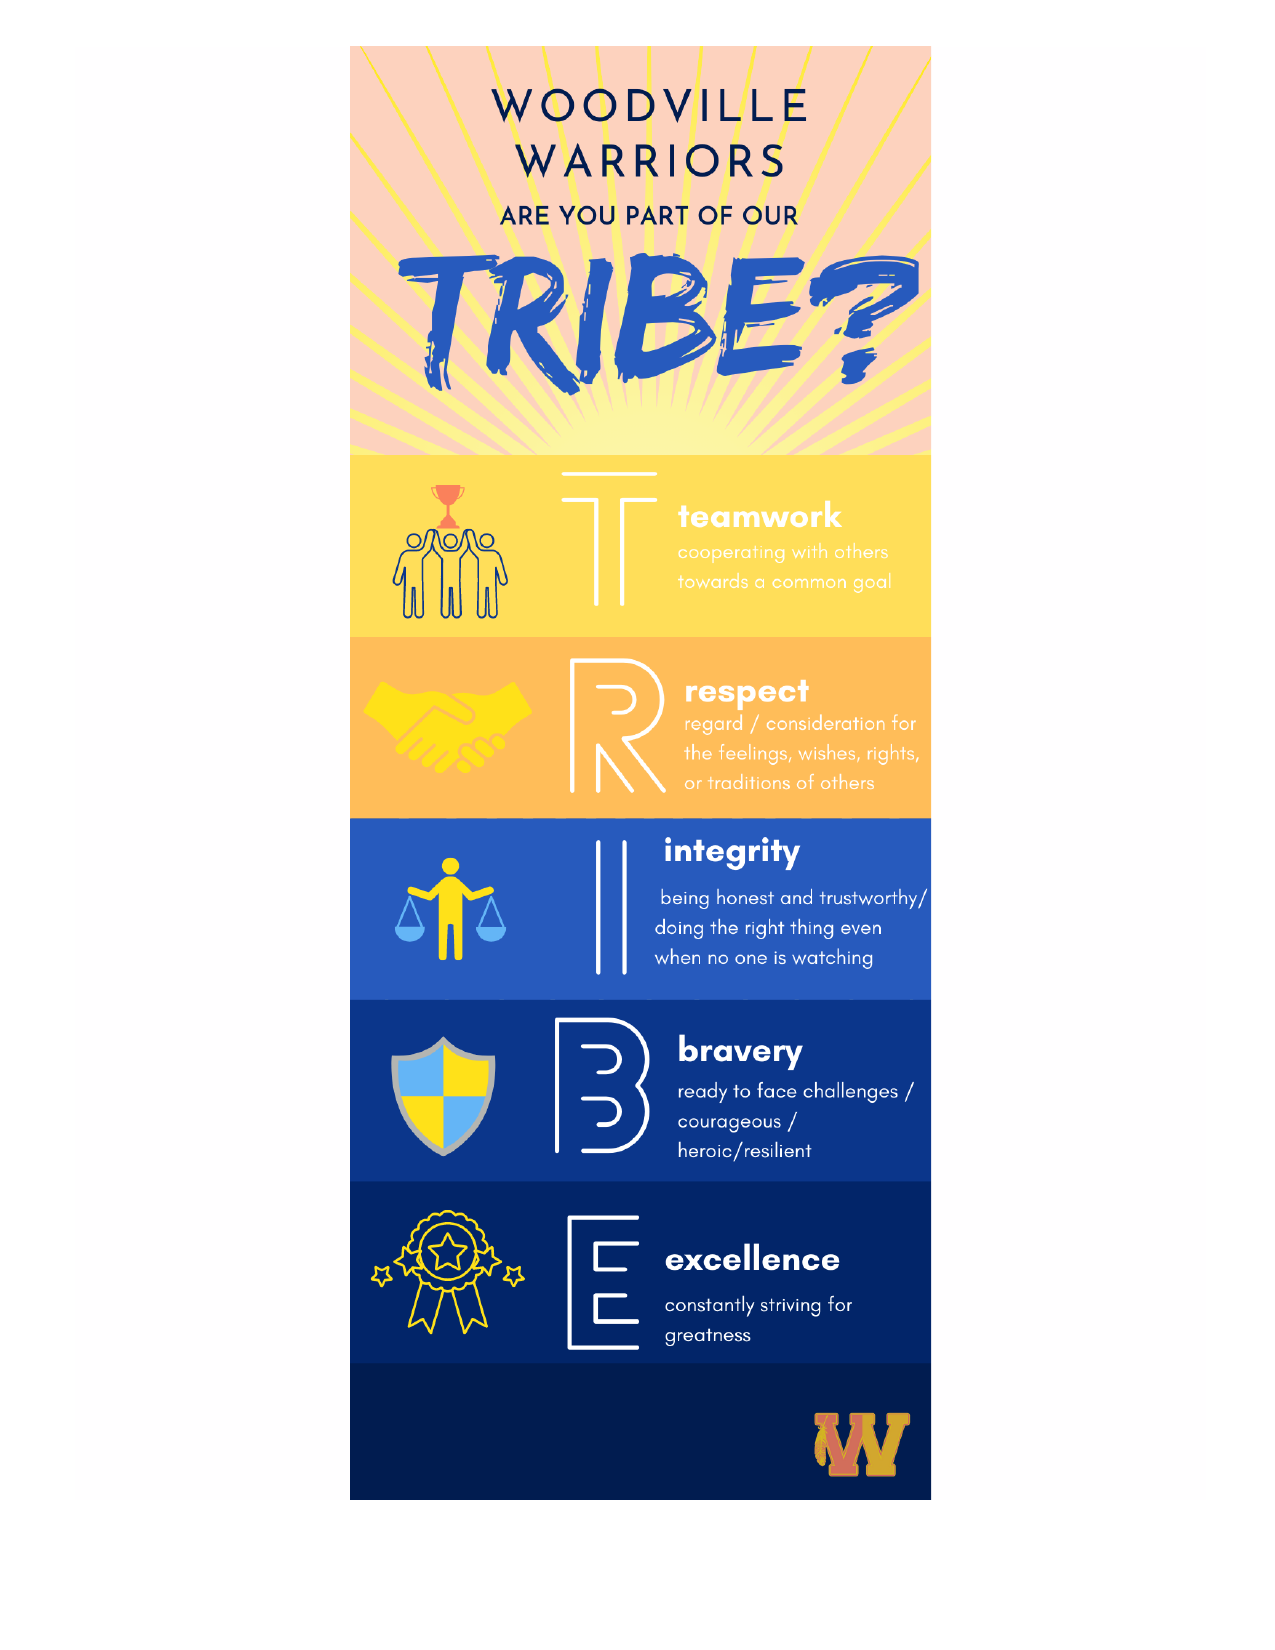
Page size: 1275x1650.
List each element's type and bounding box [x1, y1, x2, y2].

picture [350, 46, 932, 1500]
